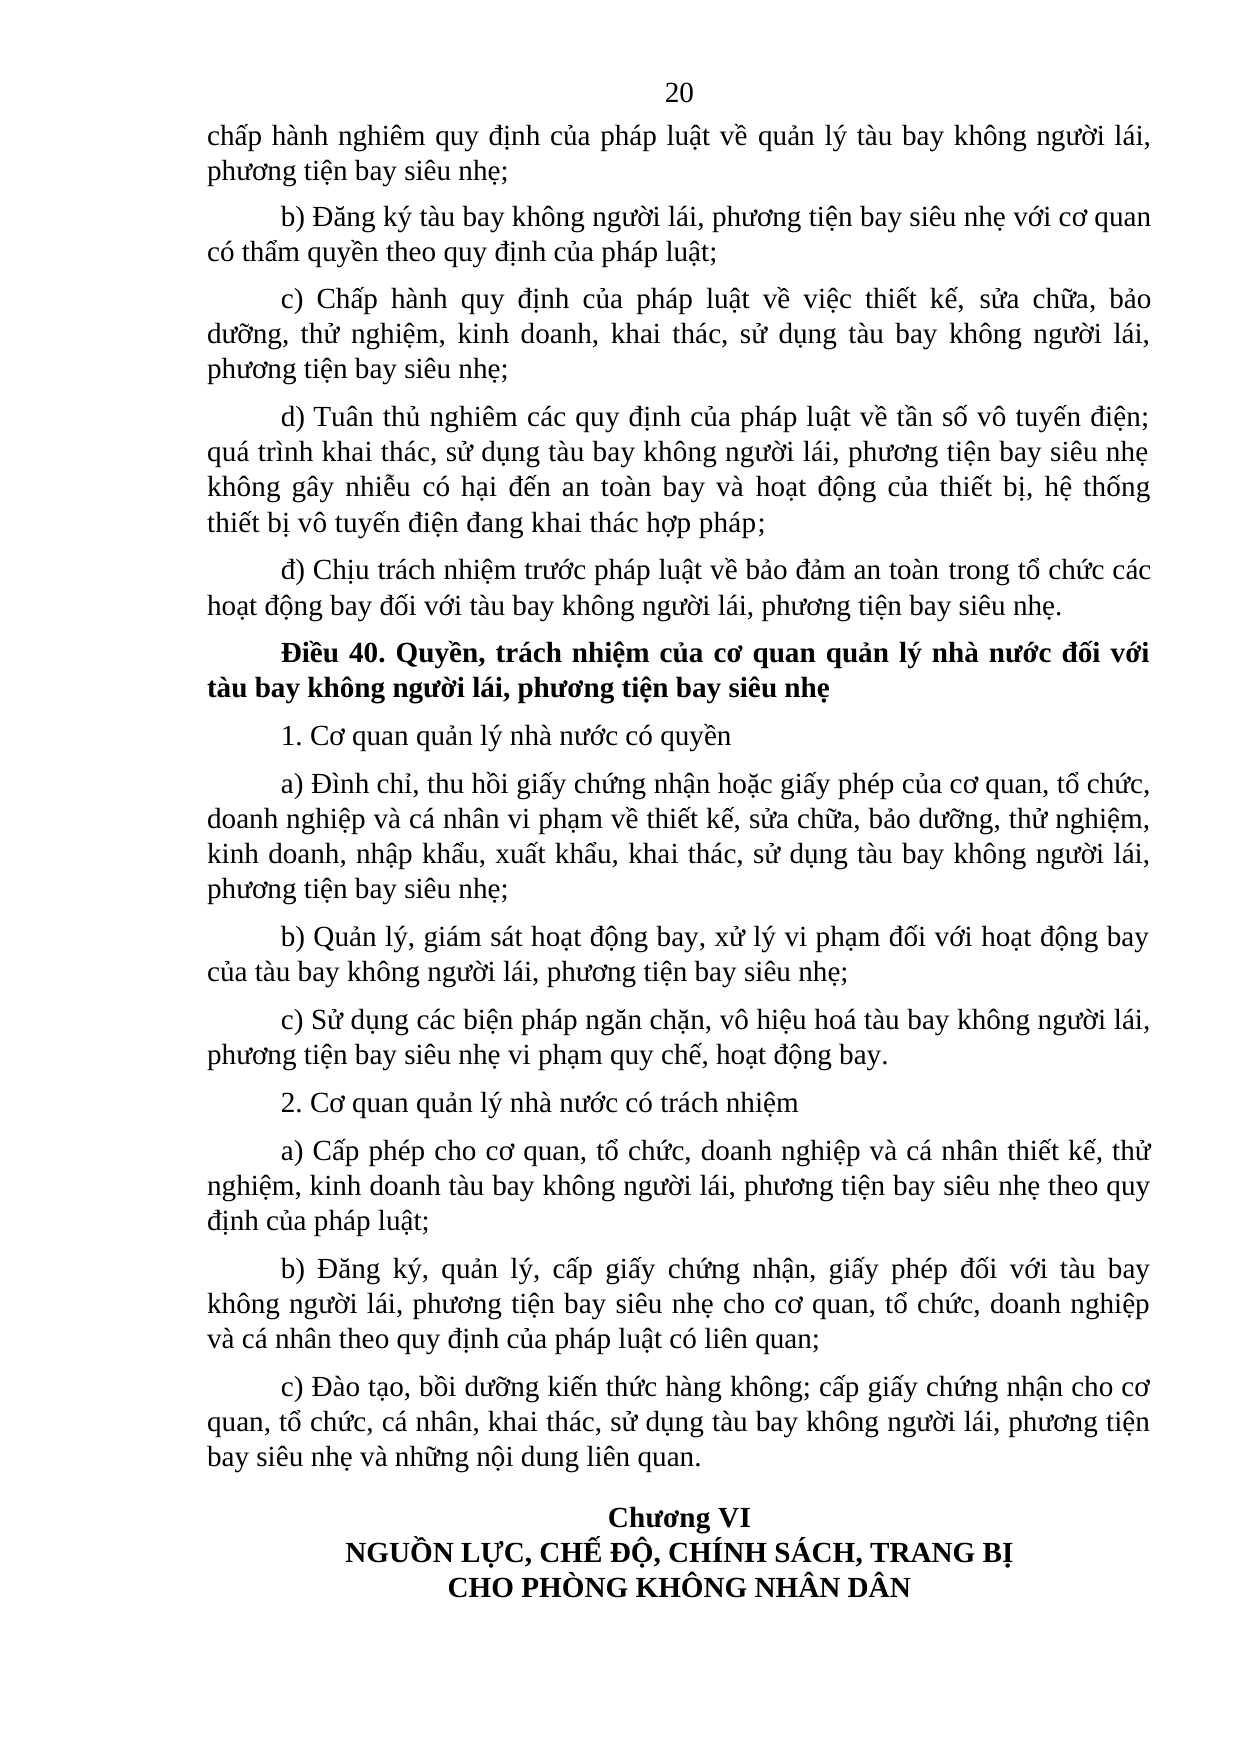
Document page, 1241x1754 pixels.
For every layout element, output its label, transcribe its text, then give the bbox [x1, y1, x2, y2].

text a) Cấp phép cho cơ quan, tổ chức, doanh nghiệp và cá nhân thiết kế, thử nghiệm, kinh doanh tàu bay không người lái, phương tiện bay siêu nhẹ theo quy định của pháp luật; [207, 1133, 1152, 1237]
text Điều 40. Quyền, trách nhiệm của cơ quan quản lý nhà nước đối với tàu bay không người lái, phương tiện bay siêu nhẹ [207, 635, 1152, 704]
text d) Tuân thủ nghiêm các quy định của pháp luật về tần số vô tuyến điện; quá trình khai thác, sử dụng tàu bay không người lái, phương tiện bay siêu nhẹ không gây nhiễu có hại đến an toàn bay và hoạt động của thiết bị, hệ thống thiết bị vô tuyến điện đang khai thác hợp pháp; [207, 399, 1152, 538]
text Chương VI NGUỒN LỰC, CHẾ ĐỘ, CHÍNH SÁCH, TRANG BỊ CHO PHÒNG KHÔNG NHÂN DÂN [207, 1500, 1152, 1604]
text c) Chấp hành quy định của pháp luật về việc thiết kế, sửa chữa, bảo dưỡng, thử nghiệm, kinh doanh, khai thác, sử dụng tàu bay không người lái, phương tiện bay siêu nhẹ; [207, 281, 1152, 385]
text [207, 118, 1152, 186]
text đ) Chịu trách nhiệm trước pháp luật về bảo đảm an toàn trong tổ chức các hoạt động bay đối với tàu bay không người lái, phương tiện bay siêu nhẹ. [207, 552, 1152, 621]
text c) Sử dụng các biện pháp ngăn chặn, vô hiệu hoá tàu bay không người lái, phương tiện bay siêu nhẹ vi phạm quy chế, hoạt động bay. [207, 1002, 1152, 1071]
text 1. Cơ quan quản lý nhà nước có quyền [207, 718, 1152, 752]
text 2. Cơ quan quản lý nhà nước có trách nhiệm [207, 1085, 1152, 1119]
text b) Quản lý, giám sát hoạt động bay, xử lý vi phạm đối với hoạt động bay của tàu bay không người lái, phương tiện bay siêu nhẹ; [207, 919, 1152, 988]
text c) Đào tạo, bồi dưỡng kiến thức hàng không; cấp giấy chứng nhận cho cơ quan, tổ chức, cá nhân, khai thác, sử dụng tàu bay không người lái, phương tiện bay siêu nhẹ và những nội dung liên quan. [207, 1369, 1152, 1473]
text a) Đình chỉ, thu hồi giấy chứng nhận hoặc giấy phép của cơ quan, tổ chức, doanh nghiệp và cá nhân vi phạm về thiết kế, sửa chữa, bảo dưỡng, thử nghiệm, kinh doanh, nhập khẩu, xuất khẩu, khai thác, sử dụng tàu bay không người lái, phương tiện bay siêu nhẹ; [207, 766, 1152, 905]
text b) Đăng ký, quản lý, cấp giấy chứng nhận, giấy phép đối với tàu bay không người lái, phương tiện bay siêu nhẹ cho cơ quan, tổ chức, doanh nghiệp và cá nhân theo quy định của pháp luật có liên quan; [207, 1251, 1152, 1355]
text b) Đăng ký tàu bay không người lái, phương tiện bay siêu nhẹ với cơ quan có thẩm quyền theo quy định của pháp luật; [207, 199, 1152, 268]
